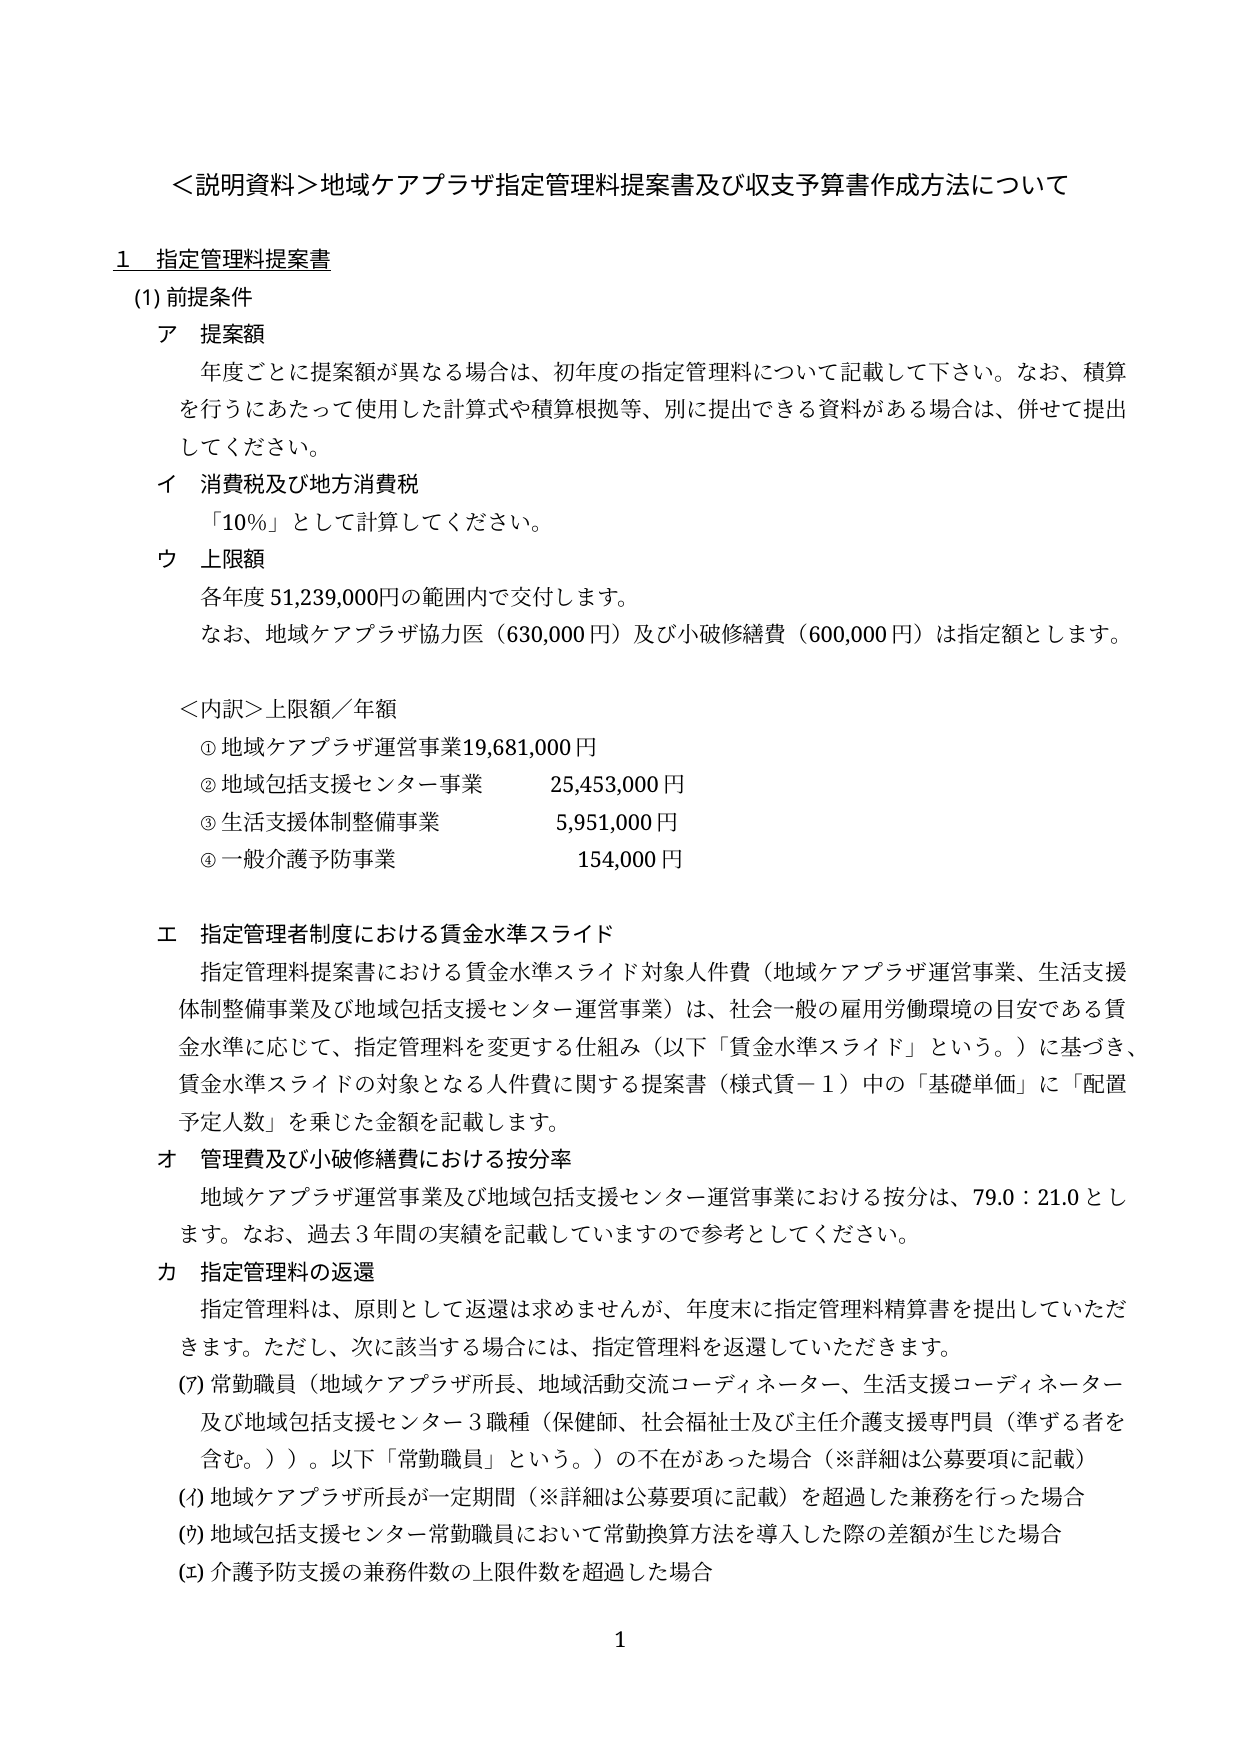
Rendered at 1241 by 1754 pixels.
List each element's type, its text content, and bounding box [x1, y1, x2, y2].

text (ｳ) 地域包括支援センター常勤職員において常勤換算方法を導入した際の差額が生じた場合 [112, 1514, 1128, 1552]
text 「10％」として計算してください。 [112, 502, 1128, 539]
text (ｲ) 地域ケアプラザ所長が一定期間（※詳細は公募要項に記載）を超過した兼務を行った場合 [178, 1477, 1128, 1514]
text ＜説明資料＞地域ケアプラザ指定管理料提案書及び収支予算書作成方法について [112, 164, 1128, 202]
text 年度ごとに提案額が異なる場合は、初年度の指定管理料について記載して下さい。なお、積算を行うにあたって使用した計算式や積算根拠等、別に提出できる資料がある場合は、併せて提出してください。 [178, 352, 1128, 464]
text ④一般介護予防事業 154,000円 [112, 839, 1128, 877]
text ウ 上限額 [112, 539, 1128, 577]
text 各年度 [156, 577, 1128, 614]
text 指定管理料提案書における賃金水準スライド対象人件費（地域ケアプラザ運営事業、生活支援体制整備事業及び地域包括支援センター運営事業）は、社会一般の雇用労働環境の目安である賃金水準に応じて、指定管理料を変更する仕組み（以下「賃金水準スライド」という。）に基づき、賃金水準スライドの対象となる人件費に関する提案書（様式賃－１）中の「基礎単価」に「配置予定人数」を乗じた金額を記載します。 [178, 952, 1128, 1139]
text 地域ケアプラザ運営事業及び地域包括支援センター運営事業における按分は、79.0：21.0とします。なお、過去３年間の実績を記載していますので参考としてください。 [178, 1177, 1128, 1252]
text なお、地域ケアプラザ協力医（630,000円）及び小破修繕費（600,000円）は指定額とします。 [156, 614, 1128, 652]
text エ 指定管理者制度における賃金水準スライド [156, 914, 1128, 952]
text ②地域包括支援センター事業 25,453,000円 [112, 764, 1128, 802]
text ①地域ケアプラザ運営事業 19,681,000円 [112, 727, 1128, 764]
text イ 消費税及び地方消費税 [112, 464, 1128, 502]
text オ 管理費及び小破修繕費における按分率 [112, 1139, 1128, 1177]
text (1) 前提条件 [112, 277, 1128, 314]
text ア 提案額 [112, 314, 1128, 352]
text １ 指定管理料提案書 [112, 239, 1128, 277]
text ＜内訳＞上限額／年額 [112, 689, 1128, 727]
text 指定管理料は、原則として返還は求めませんが、年度末に指定管理料精算書を提出していただきます。ただし、次に該当する場合には、指定管理料を返還していただきます。 [178, 1289, 1128, 1364]
text (ｴ) 介護予防支援の兼務件数の上限件数を超過した場合 [112, 1552, 1128, 1589]
text カ 指定管理料の返還 [112, 1252, 1128, 1289]
text ③生活支援体制整備事業 5,951,000円 [112, 802, 1128, 839]
text (ｱ) 常勤職員（地域ケアプラザ所長、地域活動交流コーディネーター、生活支援コーディネーター及び地域包括支援センター３職種（保健師、社会福祉士及び主任介護支援専門員（準ずる者を含む。））。以下「常勤職員」という。）の不在があった場合（※詳細は公募要項に記載） [178, 1364, 1128, 1477]
